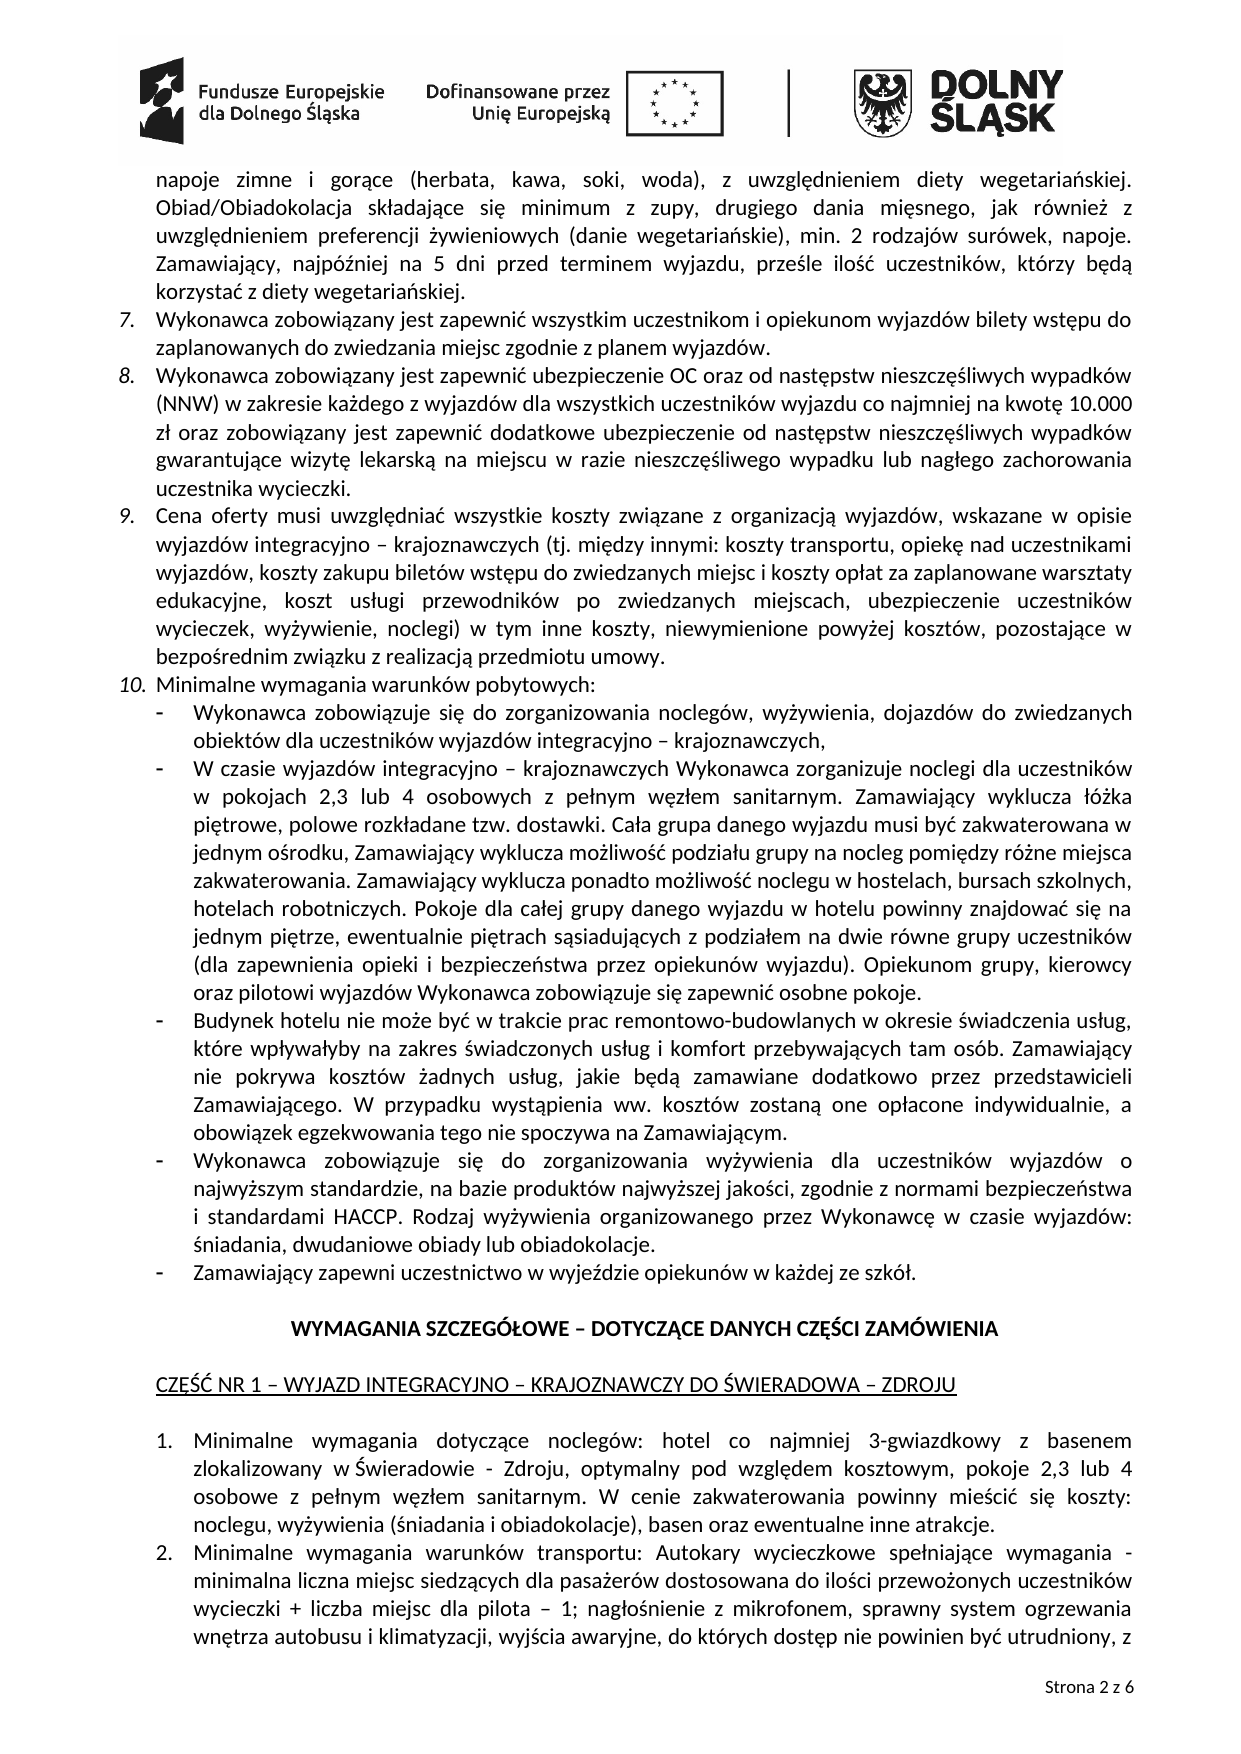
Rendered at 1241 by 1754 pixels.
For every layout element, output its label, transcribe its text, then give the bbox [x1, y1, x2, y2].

text WYMAGANIA SZCZEGÓŁOWE – DOTYCZĄCE DANYCH CZĘŚCI ZAMÓWIENIA [156, 1314, 1134, 1342]
list Wykonawca zobowiązany jest zapewnić wszystkim uczestnikom i opiekunom wyjazdów bilety wstępu do zaplanowanych do zwiedzania miejsc zgodnie z planem wyjazdów. [118, 306, 1134, 362]
list Wykonawca zobowiązuje się do zorganizowania wyżywienia dla uczestników wyjazdów o najwyższym standardzie, na bazie produktów najwyższej jakości, zgodnie z normami bezpieczeństwa i standardami HACCP. Rodzaj wyżywienia organizowanego przez Wykonawcę w czasie wyjazdów: śniadania, dwudaniowe obiady lub obiadokolacje. [156, 1146, 1134, 1258]
list Cena oferty musi uwzględniać wszystkie koszty związane z organizacją wyjazdów, wskazane w opisie wyjazdów integracyjno – krajoznawczych (tj. między innymi: koszty transportu, opiekę nad uczestnikami wyjazdów, koszty zakupu biletów wstępu do zwiedzanych miejsc i koszty opłat za zaplanowane warsztaty edukacyjne, koszt usługi przewodników po zwiedzanych miejscach, ubezpieczenie uczestników wycieczek, wyżywienie, noclegi) w tym inne koszty, niewymienione powyżej kosztów, pozostające w bezpośrednim związku z realizacją przedmiotu umowy. [118, 502, 1134, 670]
list Zamawiający zapewni uczestnictwo w wyjeździe opiekunów w każdej ze szkół. [156, 1258, 1134, 1286]
list Budynek hotelu nie może być w trakcie prac remontowo-budowlanych w okresie świadczenia usług, które wpływałyby na zakres świadczonych usług i komfort przebywających tam osób. Zamawiający nie pokrywa kosztów żadnych usług, jakie będą zamawiane dodatkowo przez przedstawicieli Zamawiającego. W przypadku wystąpienia ww. kosztów zostaną one opłacone indywidualnie, a obowiązek egzekwowania tego nie spoczywa na Zamawiającym. [156, 1006, 1134, 1146]
list W czasie wyjazdów integracyjno – krajoznawczych Wykonawca zorganizuje noclegi dla uczestników w pokojach 2,3 lub 4 osobowych z pełnym węzłem sanitarnym. Zamawiający wyklucza łóżka piętrowe, polowe rozkładane tzw. dostawki. Cała grupa danego wyjazdu musi być zakwaterowana w jednym ośrodku, Zamawiający wyklucza możliwość podziału grupy na nocleg pomiędzy różne miejsca zakwaterowania. Zamawiający wyklucza ponadto możliwość noclegu w hostelach, bursach szkolnych, hotelach robotniczych. Pokoje dla całej grupy danego wyjazdu w hotelu powinny znajdować się na jednym piętrze, ewentualnie piętrach sąsiadujących z podziałem na dwie równe grupy uczestników (dla zapewnienia opieki i bezpieczeństwa przez opiekunów wyjazdu). Opiekunom grupy, kierowcy oraz pilotowi wyjazdów Wykonawca zobowiązuje się zapewnić osobne pokoje. [156, 754, 1134, 1006]
picture [118, 35, 1064, 166]
text CZĘŚĆ NR 1 – WYJAZD INTEGRACYJNO – KRAJOZNAWCZY DO ŚWIERADOWA – ZDROJU [156, 1370, 1134, 1398]
list Minimalne wymagania warunków pobytowych: [118, 670, 1134, 698]
list Minimalne wymagania dotyczące noclegów: hotel co najmniej 3-gwiazdkowy z basenem zlokalizowany w Świeradowie - Zdroju, optymalny pod względem kosztowym, pokoje 2,3 lub 4 osobowe z pełnym węzłem sanitarnym. W cenie zakwaterowania powinny mieścić się koszty: noclegu, wyżywienia (śniadania i obiadokolacje), basen oraz ewentualne inne atrakcje. [156, 1426, 1134, 1538]
list Wykonawca zobowiązuje się do zorganizowania noclegów, wyżywienia, dojazdów do zwiedzanych obiektów dla uczestników wyjazdów integracyjno – krajoznawczych, [156, 698, 1134, 754]
list Wykonawca zobowiązany jest zapewnić ubezpieczenie OC oraz od następstw nieszczęśliwych wypadków (NNW) w zakresie każdego z wyjazdów dla wszystkich uczestników wyjazdu co najmniej na kwotę 10.000 zł oraz zobowiązany jest zapewnić dodatkowe ubezpieczenie od następstw nieszczęśliwych wypadków gwarantujące wizytę lekarską na miejscu w razie nieszczęśliwego wypadku lub nagłego zachorowania uczestnika wycieczki. [118, 362, 1134, 502]
